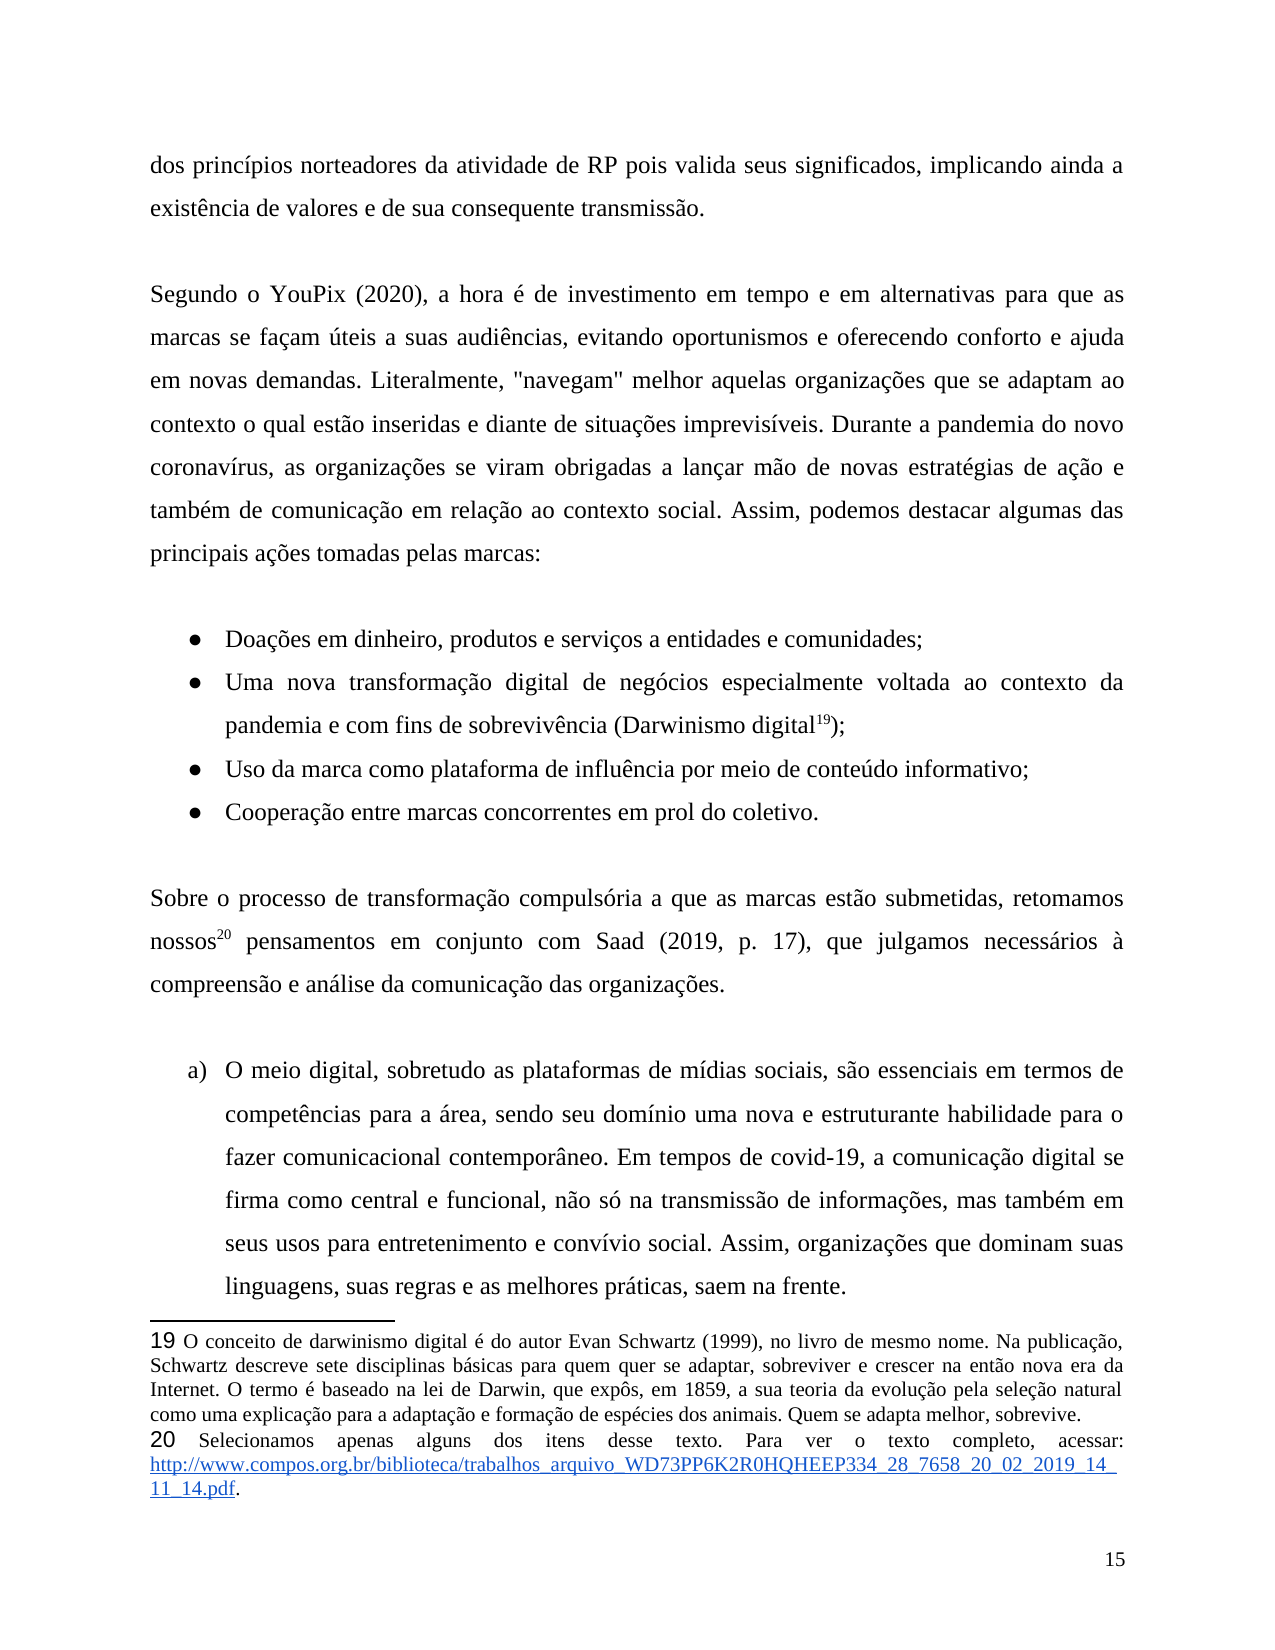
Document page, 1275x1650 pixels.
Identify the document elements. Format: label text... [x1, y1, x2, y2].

list O meio digital, sobretudo as plataformas de mídias sociais, são essenciais em termos de competências para a área, sendo seu domínio uma nova e estruturante habilidade para o fazer comunicacional contemporâneo. Em tempos de covid-19, a comunicação digital se firma como central e funcional, não só na transmissão de informações, mas também em seus usos para entretenimento e convívio social. Assim, organizações que dominam suas linguagens, suas regras e as melhores práticas, saem na frente. [187, 1056, 1125, 1300]
list Doações em dinheiro, produtos e serviços a entidades e comunidades; [187, 624, 1125, 653]
list Uma nova transformação digital de negócios especialmente voltada ao contexto da pandemia e com fins de sobrevivência (Darwinismo digital); [187, 667, 1125, 739]
text Segundo o YouPix (2020), a hora é de investimento em tempo e em alternativas para que as marcas se façam úteis a suas audiências, evitando oportunismos e oferecendo conforto e ajuda em novas demandas. Literalmente, "navegam" melhor aquelas organizações que se adaptam ao contexto o qual estão inseridas e diante de situações imprevisíveis. Durante a pandemia do novo coronavírus, as organizações se viram obrigadas a lançar mão de novas estratégias de ação e também de comunicação em relação ao contexto social. Assim, podemos destacar algumas das principais ações tomadas pelas marcas: [150, 279, 1125, 567]
list Cooperação entre marcas concorrentes em prol do coletivo. [187, 797, 1125, 826]
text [150, 150, 1125, 222]
text Sobre o processo de transformação compulsória a que as marcas estão submetidas, retomamos nossos pensamentos em conjunto com Saad (2019, p. 17), que julgamos necessários à compreensão e análise da comunicação das organizações. [150, 883, 1125, 998]
list Uso da marca como plataforma de influência por meio de conteúdo informativo; [187, 754, 1125, 782]
